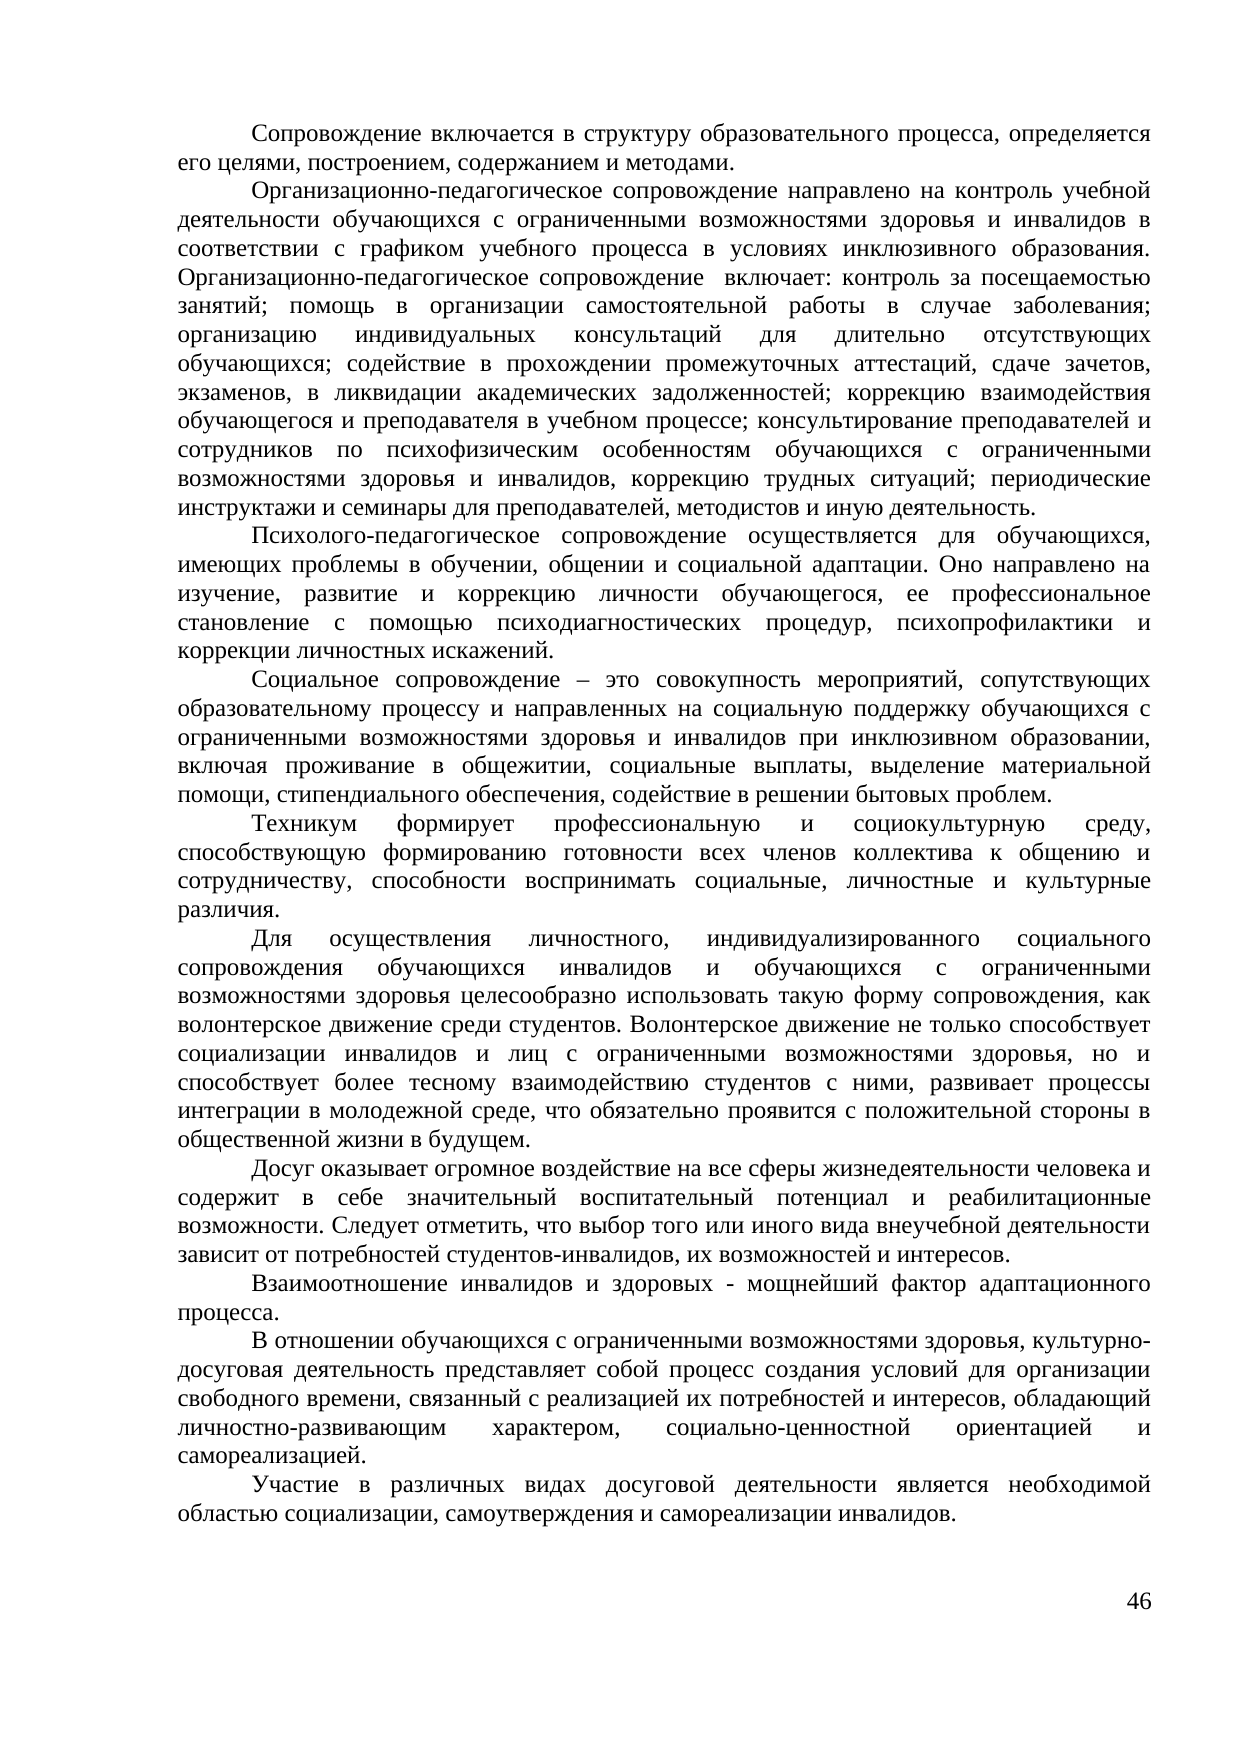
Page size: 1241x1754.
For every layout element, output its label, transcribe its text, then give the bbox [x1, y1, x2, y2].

text Организационно-педагогическое сопровождение направлено на контроль учебной деятельности обучающихся с ограниченными возможностями здоровья и инвалидов в соответствии с графиком учебного процесса в условиях инклюзивного образования. Организационно-педагогическое сопровождение включает: контроль за посещаемостью занятий; помощь в организации самостоятельной работы в случае заболевания; организацию индивидуальных консультаций для длительно отсутствующих обучающихся; содействие в прохождении промежуточных аттестаций, сдаче зачетов, экзаменов, в ликвидации академических задолженностей; коррекцию взаимодействия обучающегося и преподавателя в учебном процессе; консультирование преподавателей и сотрудников по психофизическим особенностям обучающихся с ограниченными возможностями здоровья и инвалидов, коррекцию трудных ситуаций; периодические инструктажи и семинары для преподавателей, методистов и иную деятельность. [177, 176, 1152, 521]
text Для осуществления личностного, индивидуализированного социального сопровождения обучающихся инвалидов и обучающихся с ограниченными возможностями здоровья целесообразно использовать такую форму сопровождения, как волонтерское движение среди студентов. Волонтерское движение не только способствует социализации инвалидов и лиц с ограниченными возможностями здоровья, но и способствует более тесному взаимодействию студентов с ними, развивает процессы интеграции в молодежной среде, что обязательно проявится с положительной стороны в общественной жизни в будущем. [177, 923, 1152, 1153]
text Досуг оказывает огромное воздействие на все сферы жизнедеятельности человека и содержит в себе значительный воспитательный потенциал и реабилитационные возможности. Следует отметить, что выбор того или иного вида внеучебной деятельности зависит от потребностей студентов-инвалидов, их возможностей и интересов. [177, 1153, 1152, 1268]
text Взаимоотношение инвалидов и здоровых - мощнейший фактор адаптационного процесса. [177, 1268, 1152, 1326]
text Социальное сопровождение – это совокупность мероприятий, сопутствующих образовательному процессу и направленных на социальную поддержку обучающихся с ограниченными возможностями здоровья и инвалидов при инклюзивном образовании, включая проживание в общежитии, социальные выплаты, выделение материальной помощи, стипендиального обеспечения, содействие в решении бытовых проблем. [177, 664, 1152, 808]
text В отношении обучающихся с ограниченными возможностями здоровья, культурно-досуговая деятельность представляет собой процесс создания условий для организации свободного времени, связанный с реализацией их потребностей и интересов, обладающий личностно-развивающим характером, социально-ценностной ориентацией и самореализацией. [177, 1326, 1152, 1469]
text Участие в различных видах досуговой деятельности является необходимой областью социализации, самоутверждения и самореализации инвалидов. [177, 1469, 1152, 1527]
text Сопровождение включается в структуру образовательного процесса, определяется его целями, построением, содержанием и методами. [177, 118, 1152, 176]
text Психолого-педагогическое сопровождение осуществляется для обучающихся, имеющих проблемы в обучении, общении и социальной адаптации. Оно направлено на изучение, развитие и коррекцию личности обучающегося, ее профессиональное становление с помощью психодиагностических процедур, психопрофилактики и коррекции личностных искажений. [177, 521, 1152, 664]
text Техникум формирует профессиональную и социокультурную среду, способствующую формированию готовности всех членов коллектива к общению и сотрудничеству, способности воспринимать социальные, личностные и культурные различия. [177, 808, 1152, 923]
